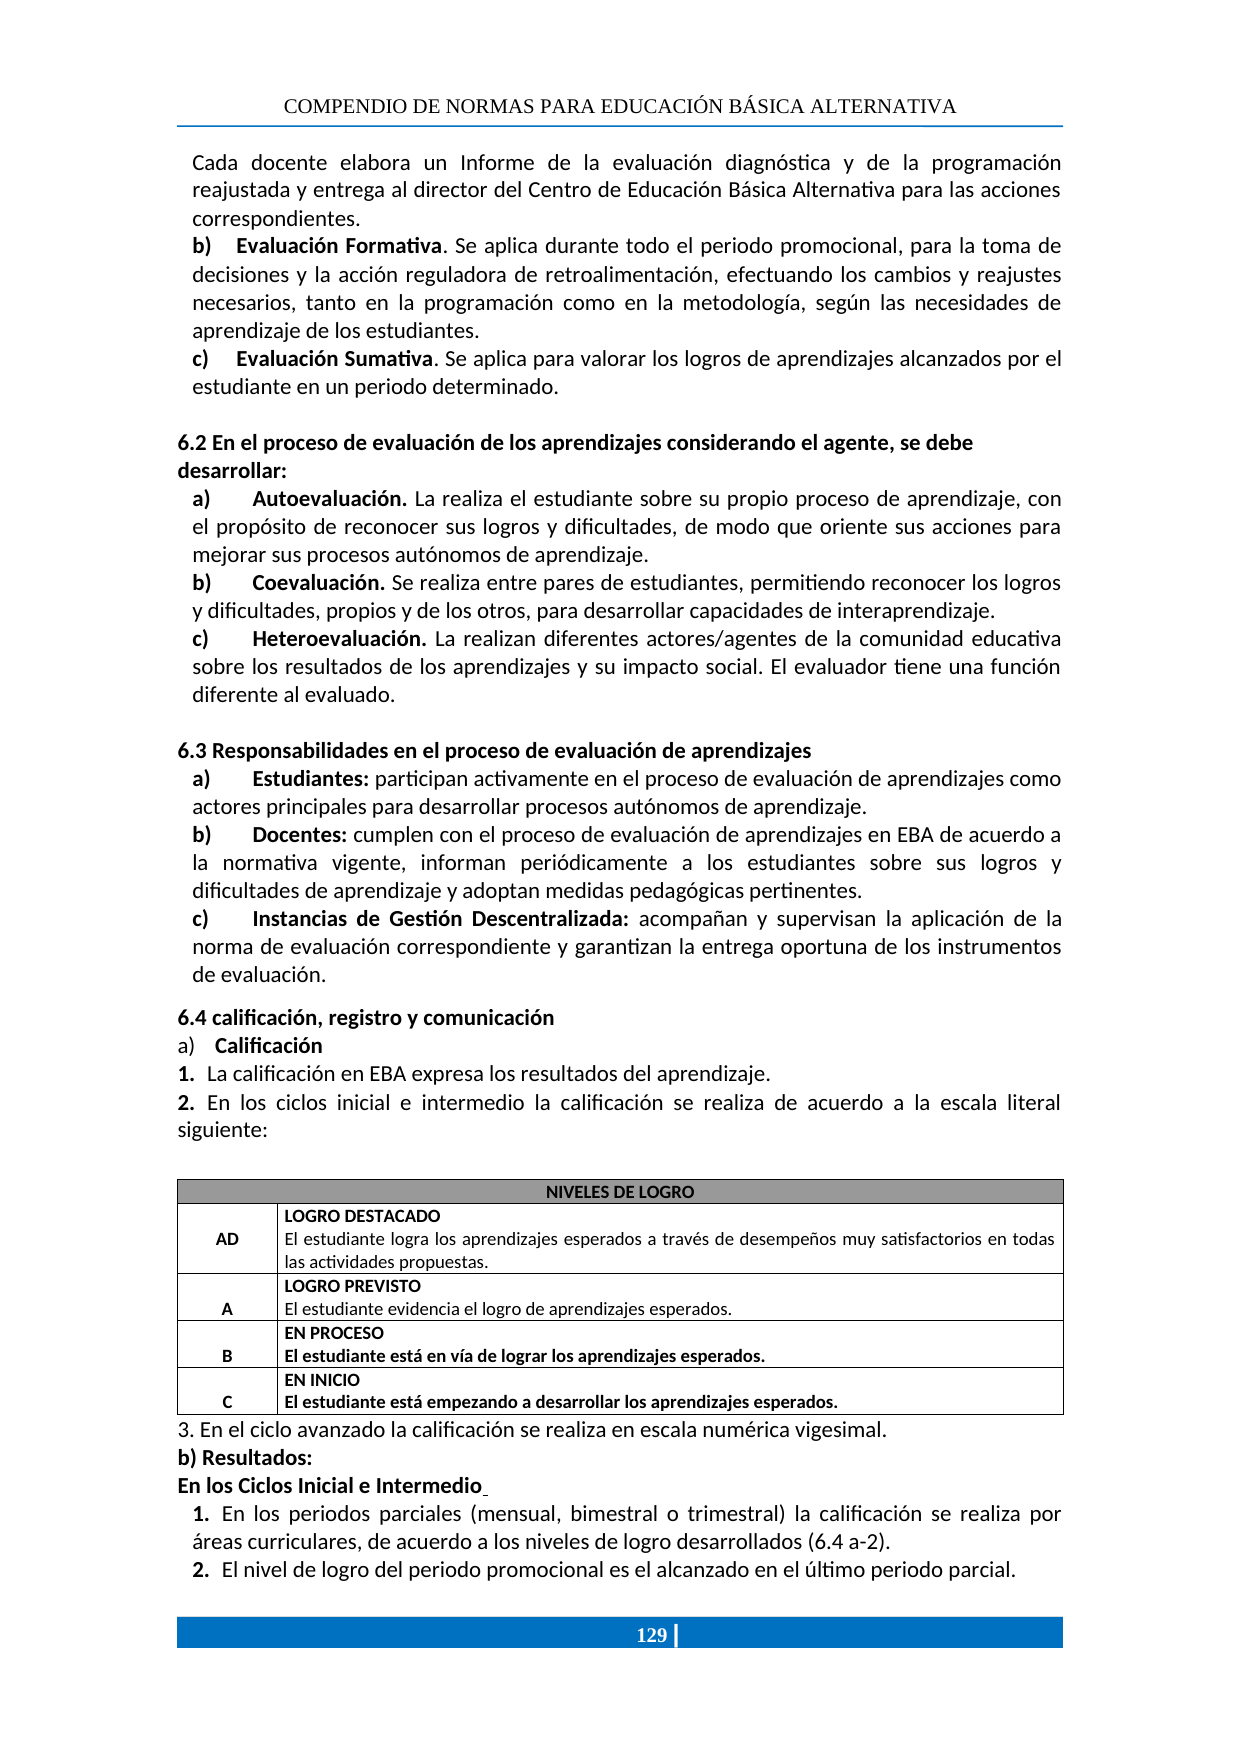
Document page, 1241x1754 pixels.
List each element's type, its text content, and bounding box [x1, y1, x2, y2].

list En los ciclos inicial e intermedio la calificación se realiza de acuerdo a la escala literal siguiente: [177, 1088, 1063, 1144]
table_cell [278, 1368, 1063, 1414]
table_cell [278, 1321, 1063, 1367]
list Evaluación Formativa. Se aplica durante todo el periodo promocional, para la toma de decisiones y la acción reguladora de retroalimentación, efectuando los cambios y reajustes necesarios, tanto en la programación como en la metodología, según las necesidades de aprendizaje de los estudiantes. [192, 232, 1063, 344]
text b) Resultados: [177, 1443, 1063, 1471]
list Instancias de Gestión Descentralizada: acompañan y supervisan la aplicación de la norma de evaluación correspondiente y garantizan la entrega oportuna de los instrumentos de evaluación. [192, 904, 1063, 988]
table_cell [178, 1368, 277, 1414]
list La calificación en EBA expresa los resultados del aprendizaje. [177, 1059, 1063, 1088]
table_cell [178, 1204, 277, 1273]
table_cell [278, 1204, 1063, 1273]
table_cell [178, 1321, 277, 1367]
list Estudiantes: participan activamente en el proceso de evaluación de aprendizajes como actores principales para desarrollar procesos autónomos de aprendizaje. [192, 764, 1063, 820]
text 3. En el ciclo avanzado la calificación se realiza en escala numérica vigesimal. [177, 1415, 1063, 1443]
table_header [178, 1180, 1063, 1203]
list Coevaluación. Se realiza entre pares de estudiantes, permitiendo reconocer los logros y dificultades, propios y de los otros, para desarrollar capacidades de interaprendizaje. [192, 568, 1063, 624]
list En los periodos parciales (mensual, bimestral o trimestral) la calificación se realiza por áreas curriculares, de acuerdo a los niveles de logro desarrollados (6.4 a-2). [192, 1499, 1063, 1555]
text Cada docente elabora un Informe de la evaluación diagnóstica y de la programación reajustada y entrega al director del Centro de Educación Básica Alternativa para las acciones correspondientes. [192, 148, 1063, 232]
text En los Ciclos Inicial e Intermedio [177, 1471, 1063, 1499]
list Autoevaluación. La realiza el estudiante sobre su propio proceso de aprendizaje, con el propósito de reconocer sus logros y dificultades, de modo que oriente sus acciones para mejorar sus procesos autónomos de aprendizaje. [192, 484, 1063, 568]
list Calificación [177, 1032, 1063, 1059]
list El nivel de logro del periodo promocional es el alcanzado en el último periodo parcial. [192, 1555, 1063, 1583]
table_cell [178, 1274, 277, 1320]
text 6.2 En el proceso de evaluación de los aprendizajes considerando el agente, se debe desarrollar: [177, 428, 1063, 484]
list Evaluación Sumativa. Se aplica para valorar los logros de aprendizajes alcanzados por el estudiante en un periodo determinado. [192, 344, 1063, 400]
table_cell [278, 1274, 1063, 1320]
list Docentes: cumplen con el proceso de evaluación de aprendizajes en EBA de acuerdo a la normativa vigente, informan periódicamente a los estudiantes sobre sus logros y dificultades de aprendizaje y adoptan medidas pedagógicas pertinentes. [192, 820, 1063, 904]
text 6.3 Responsabilidades en el proceso de evaluación de aprendizajes [177, 736, 1063, 764]
text 6.4 calificación, registro y comunicación [177, 1003, 1063, 1032]
list Heteroevaluación. La realizan diferentes actores/agentes de la comunidad educativa sobre los resultados de los aprendizajes y su impacto social. El evaluador tiene una función diferente al evaluado. [192, 624, 1063, 708]
